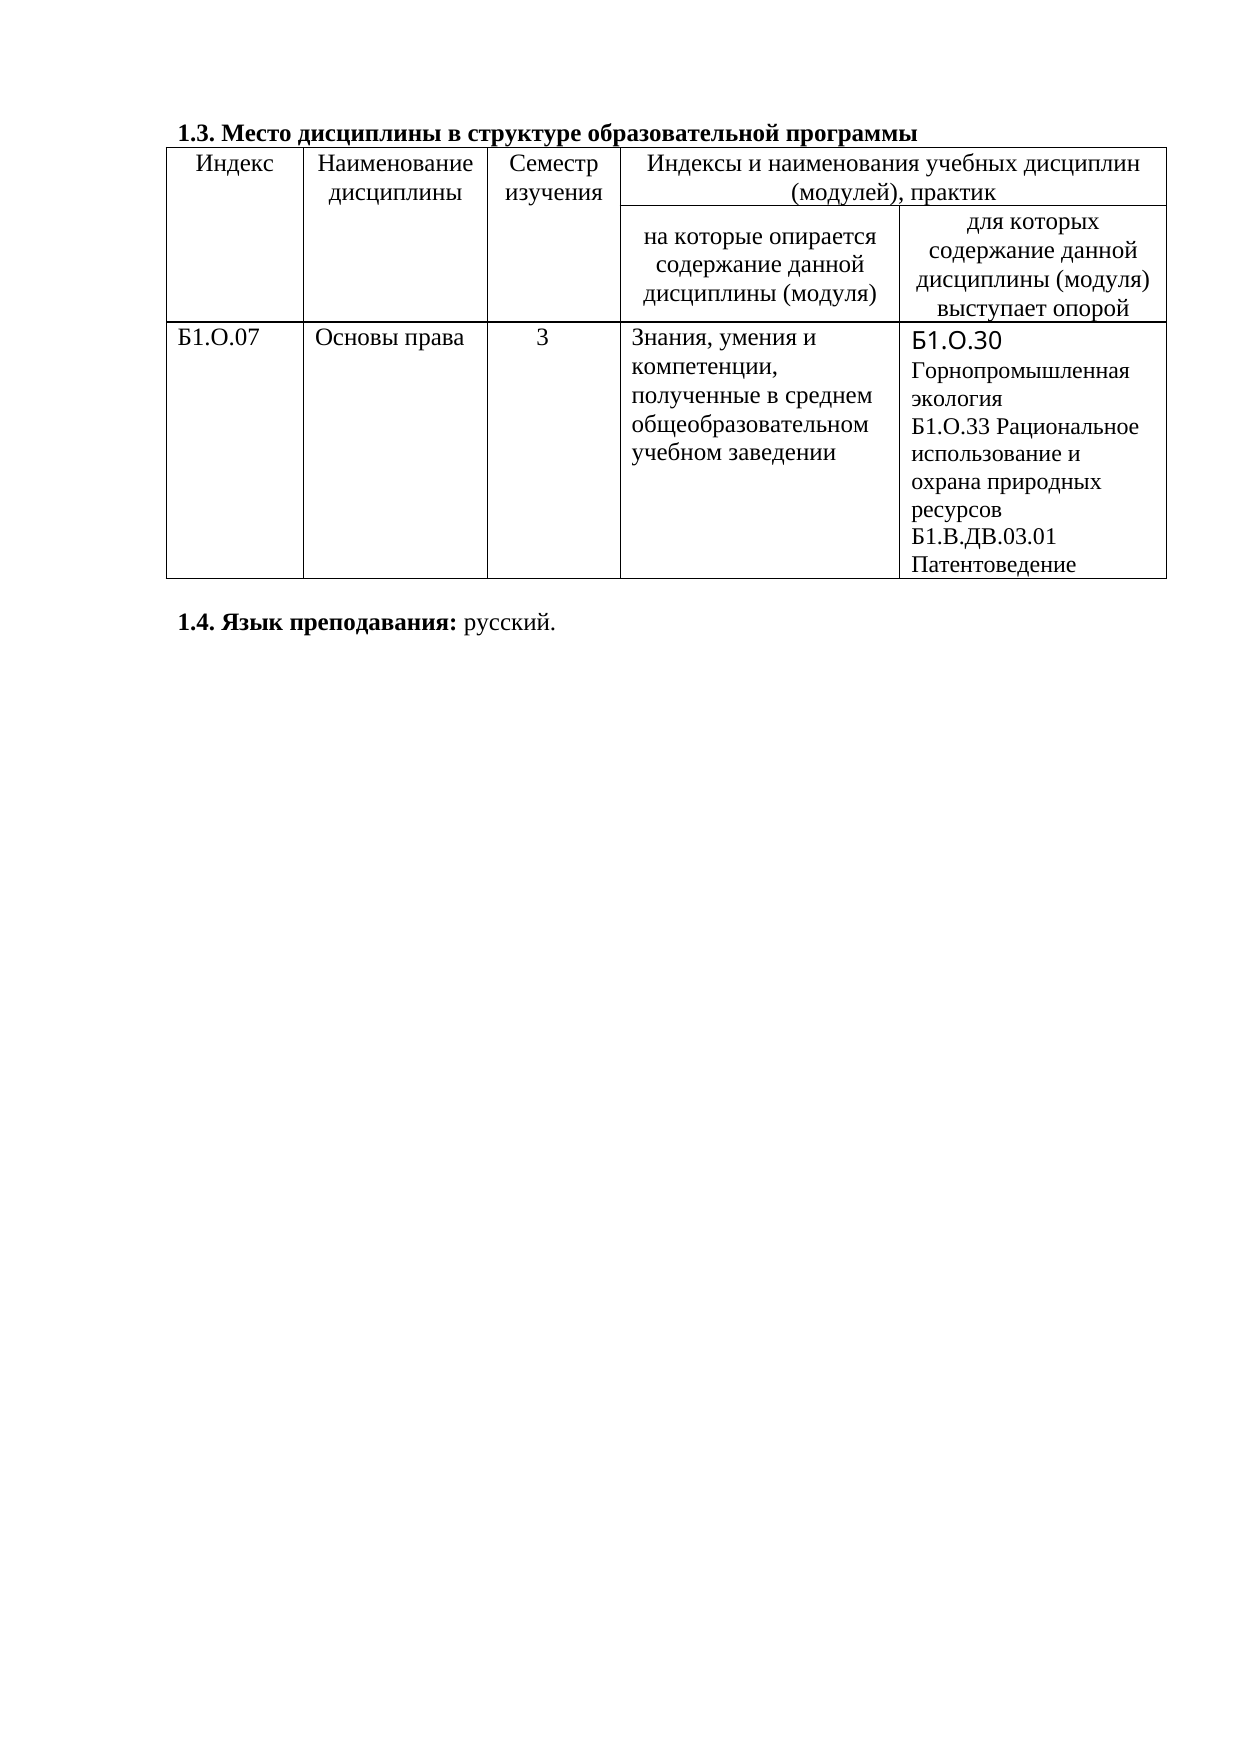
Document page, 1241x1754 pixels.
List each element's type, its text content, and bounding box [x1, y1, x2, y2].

table_cell Знания, умения и компетенции, полученные в среднем общеобразовательном учебном заведении [621, 323, 899, 577]
table_cell Б1.О.07 [167, 323, 303, 577]
list 1.4. Язык преподавания: русский. [177, 607, 1152, 636]
table_header Индексы и наименования учебных дисциплин (модулей), практик [621, 148, 1166, 205]
table_cell Б1.О.30 Горнопромышленная экология Б1.О.33 Рациональное использование и охрана природных ресурсов Б1.В.ДВ.03.01 Патентоведение [900, 323, 1166, 577]
table_cell на которые опирается содержание данной дисциплины (модуля) [621, 206, 899, 321]
table_header Наименование дисциплины [304, 148, 487, 321]
table_cell 3 [488, 323, 620, 577]
text 1.3. Место дисциплины в структуре образовательной программы [177, 118, 1152, 147]
table_header Индекс [167, 148, 303, 321]
table_cell Основы права [304, 323, 487, 577]
table_cell для которых содержание данной дисциплины (модуля) выступает опорой [900, 206, 1166, 321]
table_header Семестр изучения [488, 148, 620, 321]
